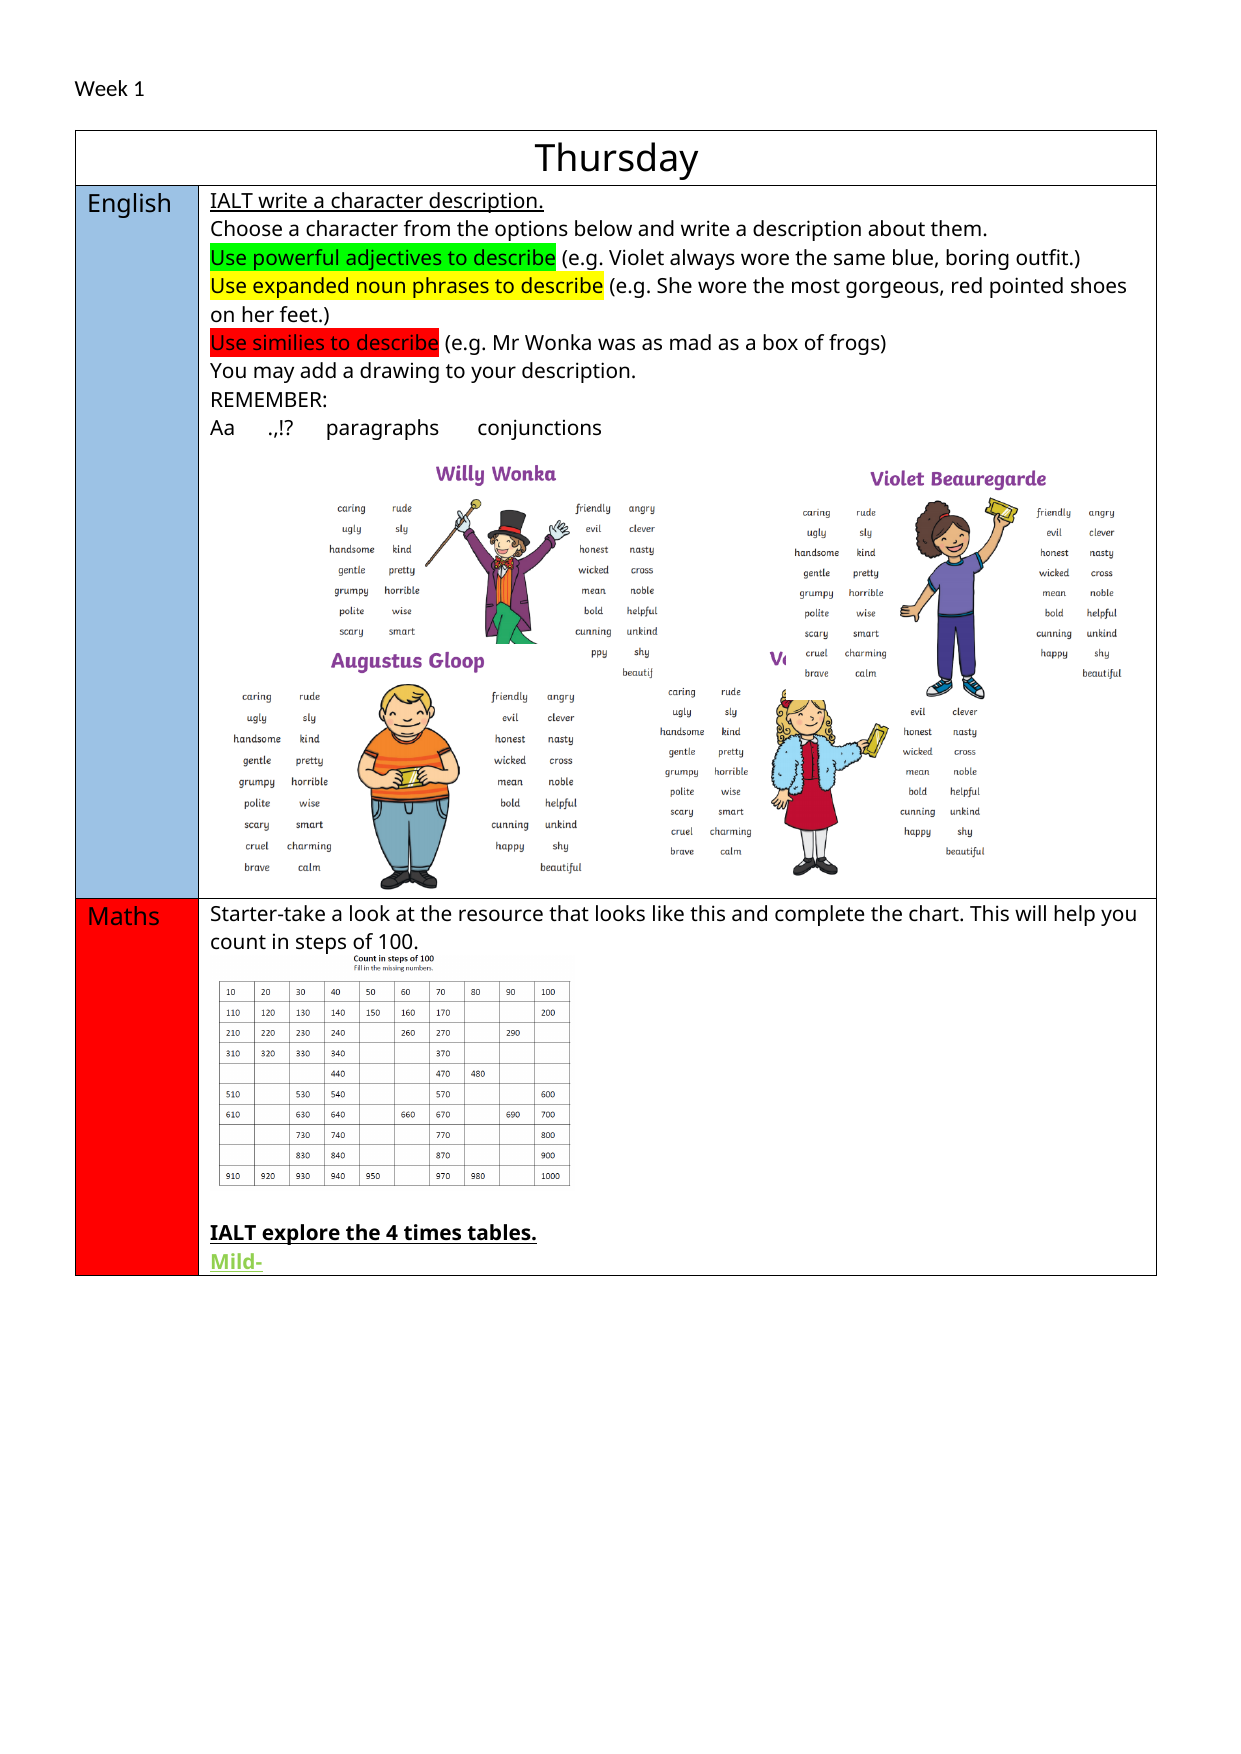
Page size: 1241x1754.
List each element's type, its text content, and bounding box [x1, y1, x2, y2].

picture [225, 460, 1132, 894]
table_header Thursday [76, 131, 1156, 185]
table_cell IALT write a character description. Choose a character from the options below and write a description about them. Use powerful adjectives to describe (e.g. Violet always wore the same blue, boring outfit.) Use expanded noun phrases to describe (e.g. She wore the most gorgeous, red pointed shoes on her feet.) Use similies to describe (e.g. Mr Wonka was as mad as a box of frogs) You may add a drawing to your description. REMEMBER: Aa .,!? paragraphs conjunctions [199, 186, 1156, 898]
table_cell Maths [76, 899, 198, 1275]
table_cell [199, 899, 1156, 1275]
table_cell English [76, 186, 198, 898]
